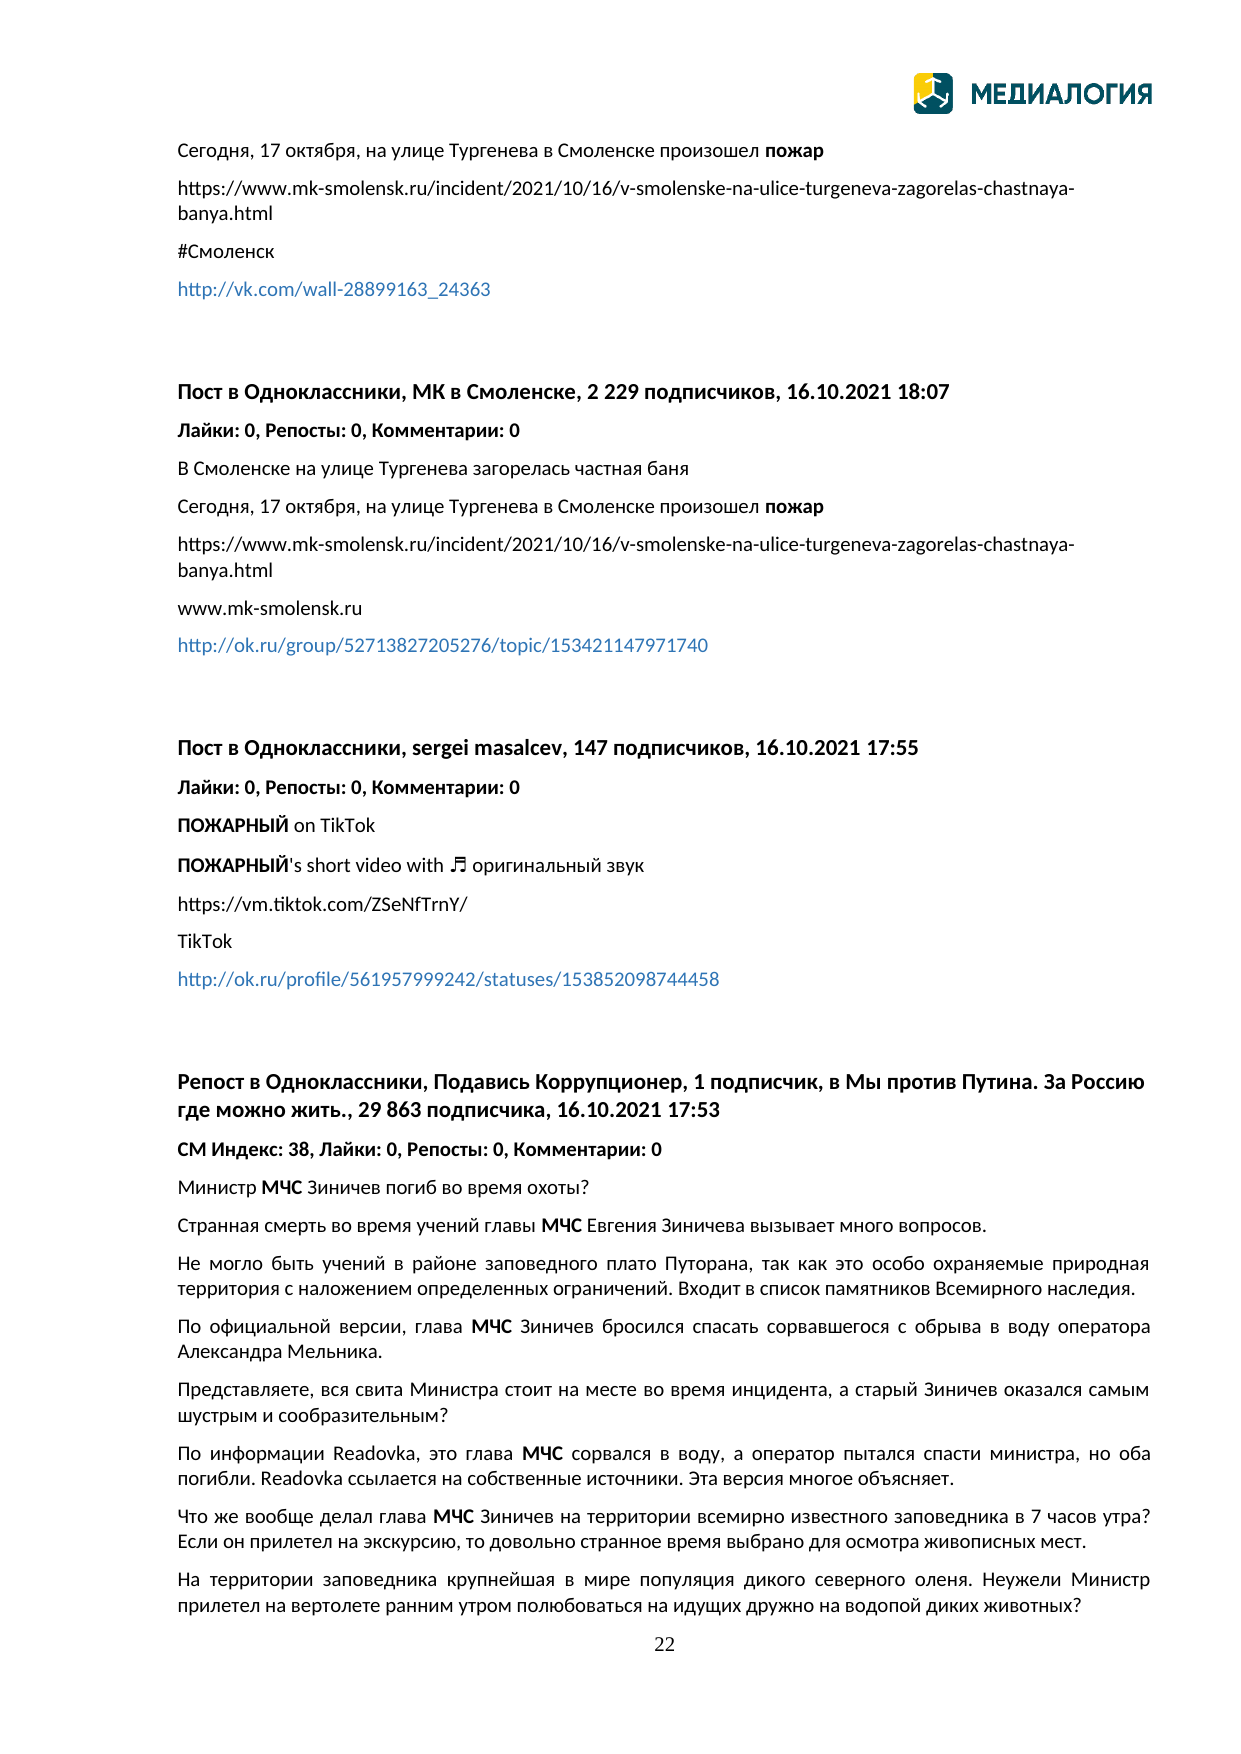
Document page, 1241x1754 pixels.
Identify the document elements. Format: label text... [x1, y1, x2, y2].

text На территории заповедника крупнейшая в мире популяция дикого северного оленя. Неужели Министр прилетел на вертолете ранним утром полюбоваться на идущих дружно на водопой диких животных? [177, 1566, 1152, 1617]
text СМ Индекс: 38, Лайки: 0, Репосты: 0, Комментарии: 0 [177, 1136, 1152, 1161]
text http://vk.com/wall-28899163_24363 [177, 276, 1152, 302]
text Сегодня, 17 октября, на улице Тургенева в Смоленске произошел пожар [177, 493, 1152, 519]
text http://ok.ru/profile/561957999242/statuses/153852098744458 [177, 967, 1152, 992]
text В Смоленске на улице Тургенева загорелась частная баня [177, 456, 1152, 481]
text По информации Readovka, это глава МЧС сорвался в воду, а оператор пытался спасти министра, но оба погибли. Readovka ссылается на собственные источники. Эта версия многое объясняет. [177, 1440, 1152, 1491]
text ПОЖАРНЫЙ's short video with ♬ оригинальный звук [177, 850, 1152, 878]
text https://www.mk-smolensk.ru/incident/2021/10/16/v-smolenske-na-ulice-turgeneva-zagorelas-chastnaya-banya.html [177, 531, 1152, 582]
text ПОЖАРНЫЙ on TikTok [177, 812, 1152, 837]
text https://www.mk-smolensk.ru/incident/2021/10/16/v-smolenske-na-ulice-turgeneva-zagorelas-chastnaya-banya.html [177, 175, 1152, 226]
text Пост в Одноклассники, sergei masalcev, 147 подписчиков, 16.10.2021 17:55 [177, 733, 1152, 762]
text Пост в Одноклассники, МК в Смоленске, 2 229 подписчиков, 16.10.2021 18:07 [177, 377, 1152, 405]
text Лайки: 0, Репосты: 0, Комментарии: 0 [177, 774, 1152, 799]
text Министр МЧС Зиничев погиб во время охоты? [177, 1174, 1152, 1199]
text Странная смерть во время учений главы МЧС Евгения Зиничева вызывает много вопросов. [177, 1212, 1152, 1237]
text Не могло быть учений в районе заповедного плато Путорана, так как это особо охраняемые природная территория с наложением определенных ограничений. Входит в список памятников Всемирного наследия. [177, 1250, 1152, 1301]
text Репост в Одноклассники, Подавись Коррупционер, 1 подписчик, в Мы против Путина. За Россию где можно жить., 29 863 подписчика, 16.10.2021 17:53 [177, 1067, 1152, 1123]
text Что же вообще делал глава МЧС Зиничев на территории всемирно известного заповедника в 7 часов утра? Если он прилетел на экскурсию, то довольно странное время выбрано для осмотра живописных мест. [177, 1503, 1152, 1554]
text #Смоленск [177, 238, 1152, 264]
text https://vm.tiktok.com/ZSeNfTrnY/ [177, 891, 1152, 916]
picture [913, 73, 1152, 114]
text По официальной версии, глава МЧС Зиничев бросился спасать сорвавшегося с обрыва в воду оператора Александра Мельника. [177, 1313, 1152, 1364]
text Лайки: 0, Репосты: 0, Комментарии: 0 [177, 418, 1152, 443]
text TikTok [177, 929, 1152, 954]
text www.mk-smolensk.ru [177, 595, 1152, 620]
text http://ok.ru/group/52713827205276/topic/153421147971740 [177, 633, 1152, 658]
text Сегодня, 17 октября, на улице Тургенева в Смоленске произошел пожар [177, 137, 1152, 163]
text Представляете, вся свита Министра стоит на месте во время инцидента, а старый Зиничев оказался самым шустрым и сообразительным? [177, 1376, 1152, 1427]
